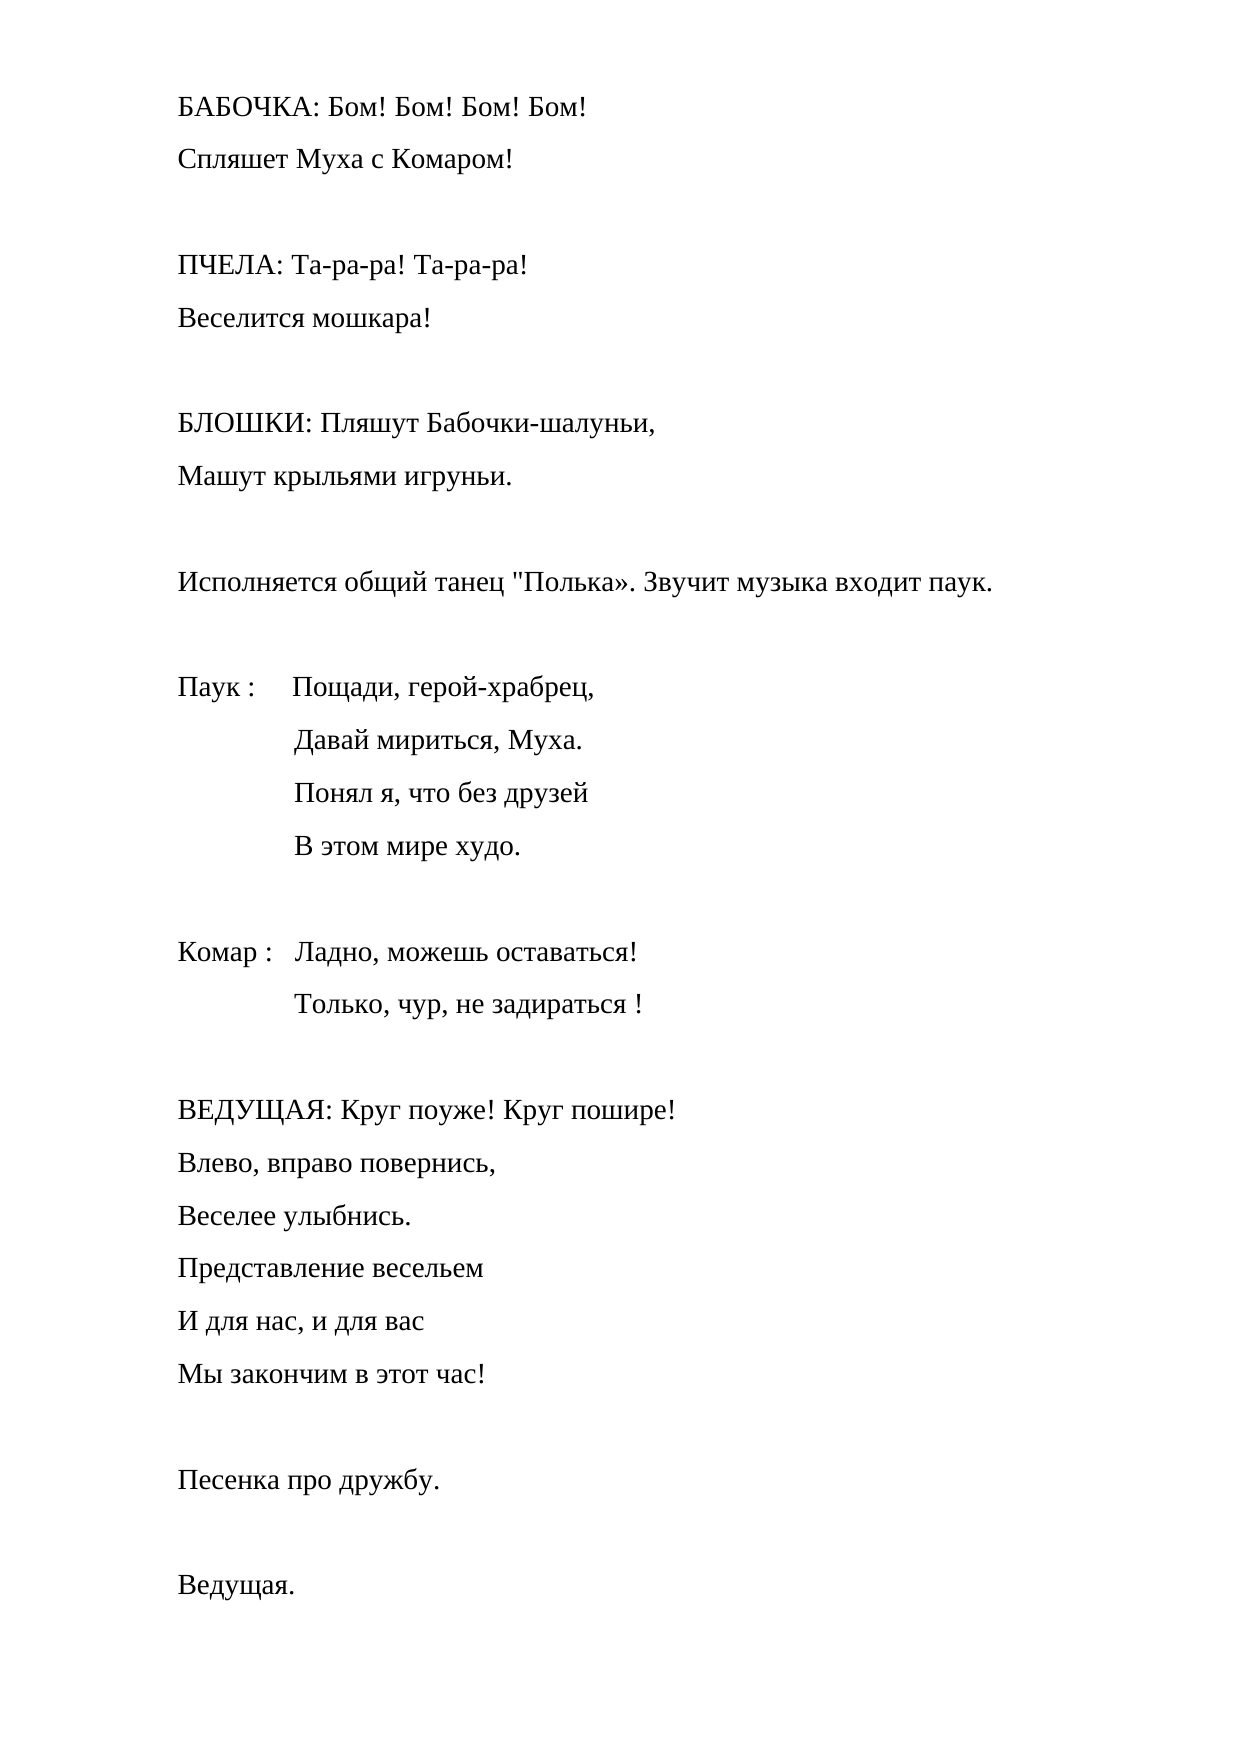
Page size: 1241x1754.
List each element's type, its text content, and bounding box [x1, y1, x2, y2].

text Давай мириться, Муха. [177, 722, 1152, 756]
text Только, чур, не задираться ! [177, 986, 1152, 1020]
text БЛОШКИ: Пляшут Бабочки-шалуньи, [177, 406, 1152, 439]
text Понял я, что без друзей [177, 775, 1152, 809]
text Песенка про дружбу. [177, 1462, 1152, 1495]
text Ведущая. [177, 1567, 1152, 1601]
text ПЧЕЛА: Та-ра-ра! Та-ра-ра! [177, 247, 1152, 281]
text Машут крыльями игруньи. [177, 458, 1152, 492]
text Паук : Пощади, герой-храбрец, [177, 669, 1152, 703]
text Мы закончим в этот час! [177, 1356, 1152, 1390]
text Веселее улыбнись. [177, 1198, 1152, 1231]
text Комар : Ладно, можешь оставаться! [177, 934, 1152, 967]
text Веселится мошкара! [177, 300, 1152, 333]
text БАБОЧКА: Бом! Бом! Бом! Бом! [177, 89, 1152, 122]
text Представление весельем [177, 1251, 1152, 1284]
text Влево, вправо повернись, [177, 1145, 1152, 1178]
text И для нас, и для вас [177, 1303, 1152, 1337]
text Спляшет Муха с Комаром! [177, 141, 1152, 175]
text В этом мире худо. [177, 828, 1152, 862]
text ВЕДУЩАЯ: Круг поуже! Круг пошире! [177, 1092, 1152, 1126]
text Исполняется общий танец "Полька». Звучит музыка входит паук. [177, 564, 1152, 597]
